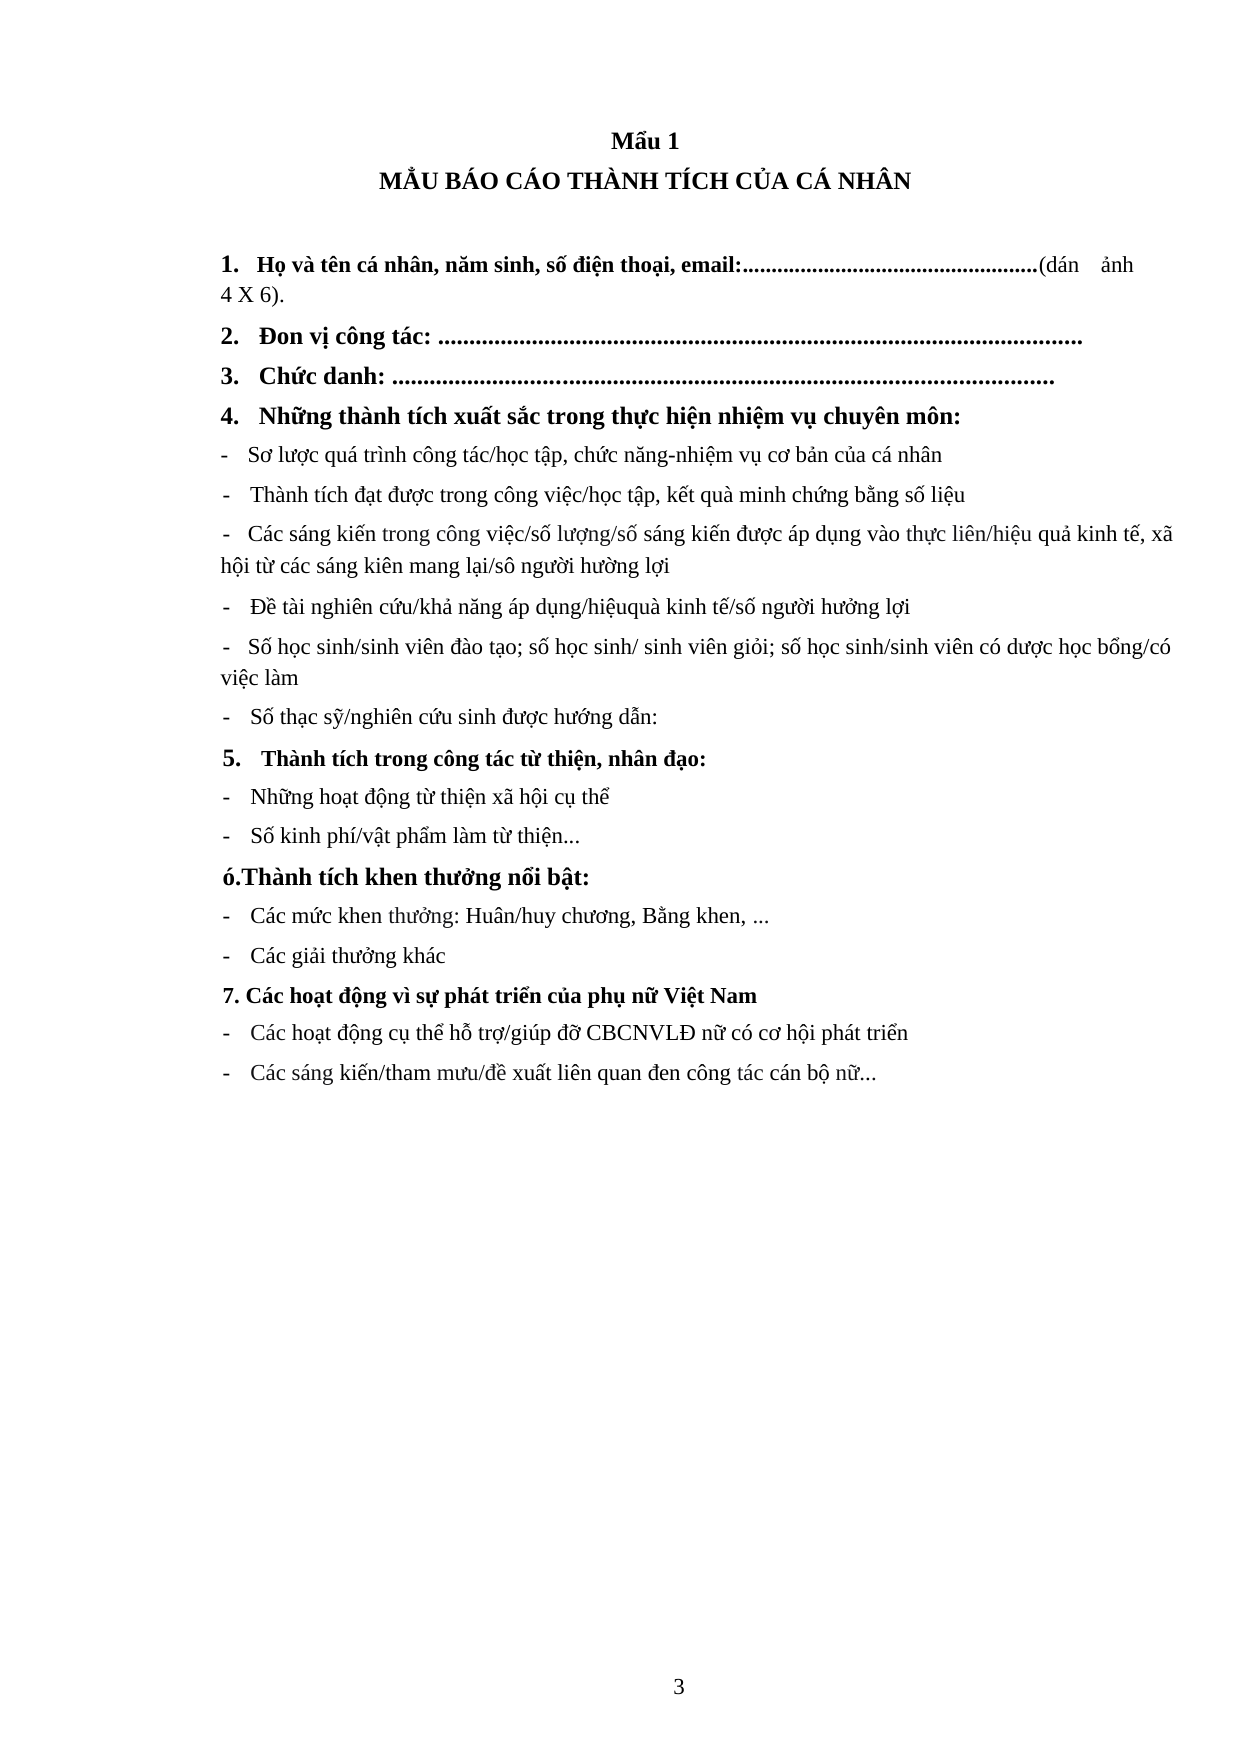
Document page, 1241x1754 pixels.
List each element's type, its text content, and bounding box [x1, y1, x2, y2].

list Thành tích đạt được trong công việc/học tập, kết quà minh chứng bằng số liệu [220, 481, 1199, 507]
text 4 X 6). [220, 281, 1199, 307]
list Những hoạt động từ thiện xã hội cụ thể [220, 783, 1199, 809]
subtitle Thành tích trong công tác từ thiện, nhân đạo: [220, 743, 1199, 772]
list Những thành tích xuất sắc trong thực hiện nhiệm vụ chuyên môn: [220, 401, 1199, 429]
list Đon vị công tác: [220, 321, 1199, 350]
list Sơ lược quá trình công tác/học tập, chức năng-nhiệm vụ cơ bản của cá nhân [220, 441, 1199, 467]
list Các mức khen thưởng: Huân/huy chương, Bằng khen, ... [220, 902, 1199, 929]
list Các giải thưởng khác [220, 942, 1199, 969]
text MẲU BÁO CÁO THÀNH TÍCH CỦA CÁ NHÂN [91, 166, 1199, 195]
list Các hoạt động cụ thể hỗ trợ/giúp đỡ CBCNVLĐ nữ có cơ hội phát triển [220, 1019, 1199, 1046]
list Số học sinh/sinh viên đào tạo; số học sinh/ sinh viên giỏi; số học sinh/sinh viên có dược học bổng/có việc làm [220, 633, 1199, 690]
list Các sáng kiến/tham mưu/đề xuất liên quan đen công tác cán bộ nữ... [220, 1059, 1199, 1086]
list Số thạc sỹ/nghiên cứu sinh được hướng dẫn: [220, 703, 1199, 729]
subtitle 7. Các hoạt động vì sự phát triển của phụ nữ Việt Nam [220, 982, 1199, 1008]
text ó.Thành tích khen thưởng nổi bật: [220, 862, 1199, 891]
list Số kinh phí/vật phẩm làm từ thiện... [220, 823, 1199, 849]
list Các sáng kiến trong công việc/số lượng/số sáng kiến được áp dụng vào thực liên/hiệu quả kinh tế, xã hội từ các sáng kiên mang lại/sô người hường lợi [220, 521, 1199, 579]
list Đề tài nghiên cứu/khả năng áp dụng/hiệuquà kinh tế/số người hưởng lợi [220, 593, 1199, 619]
subtitle Họ và tên cá nhân, năm sinh, số điện thoại, email: (dán ảnh [220, 249, 1199, 278]
list Chức danh: [220, 361, 1199, 390]
text Mẩu 1 [91, 126, 1199, 155]
